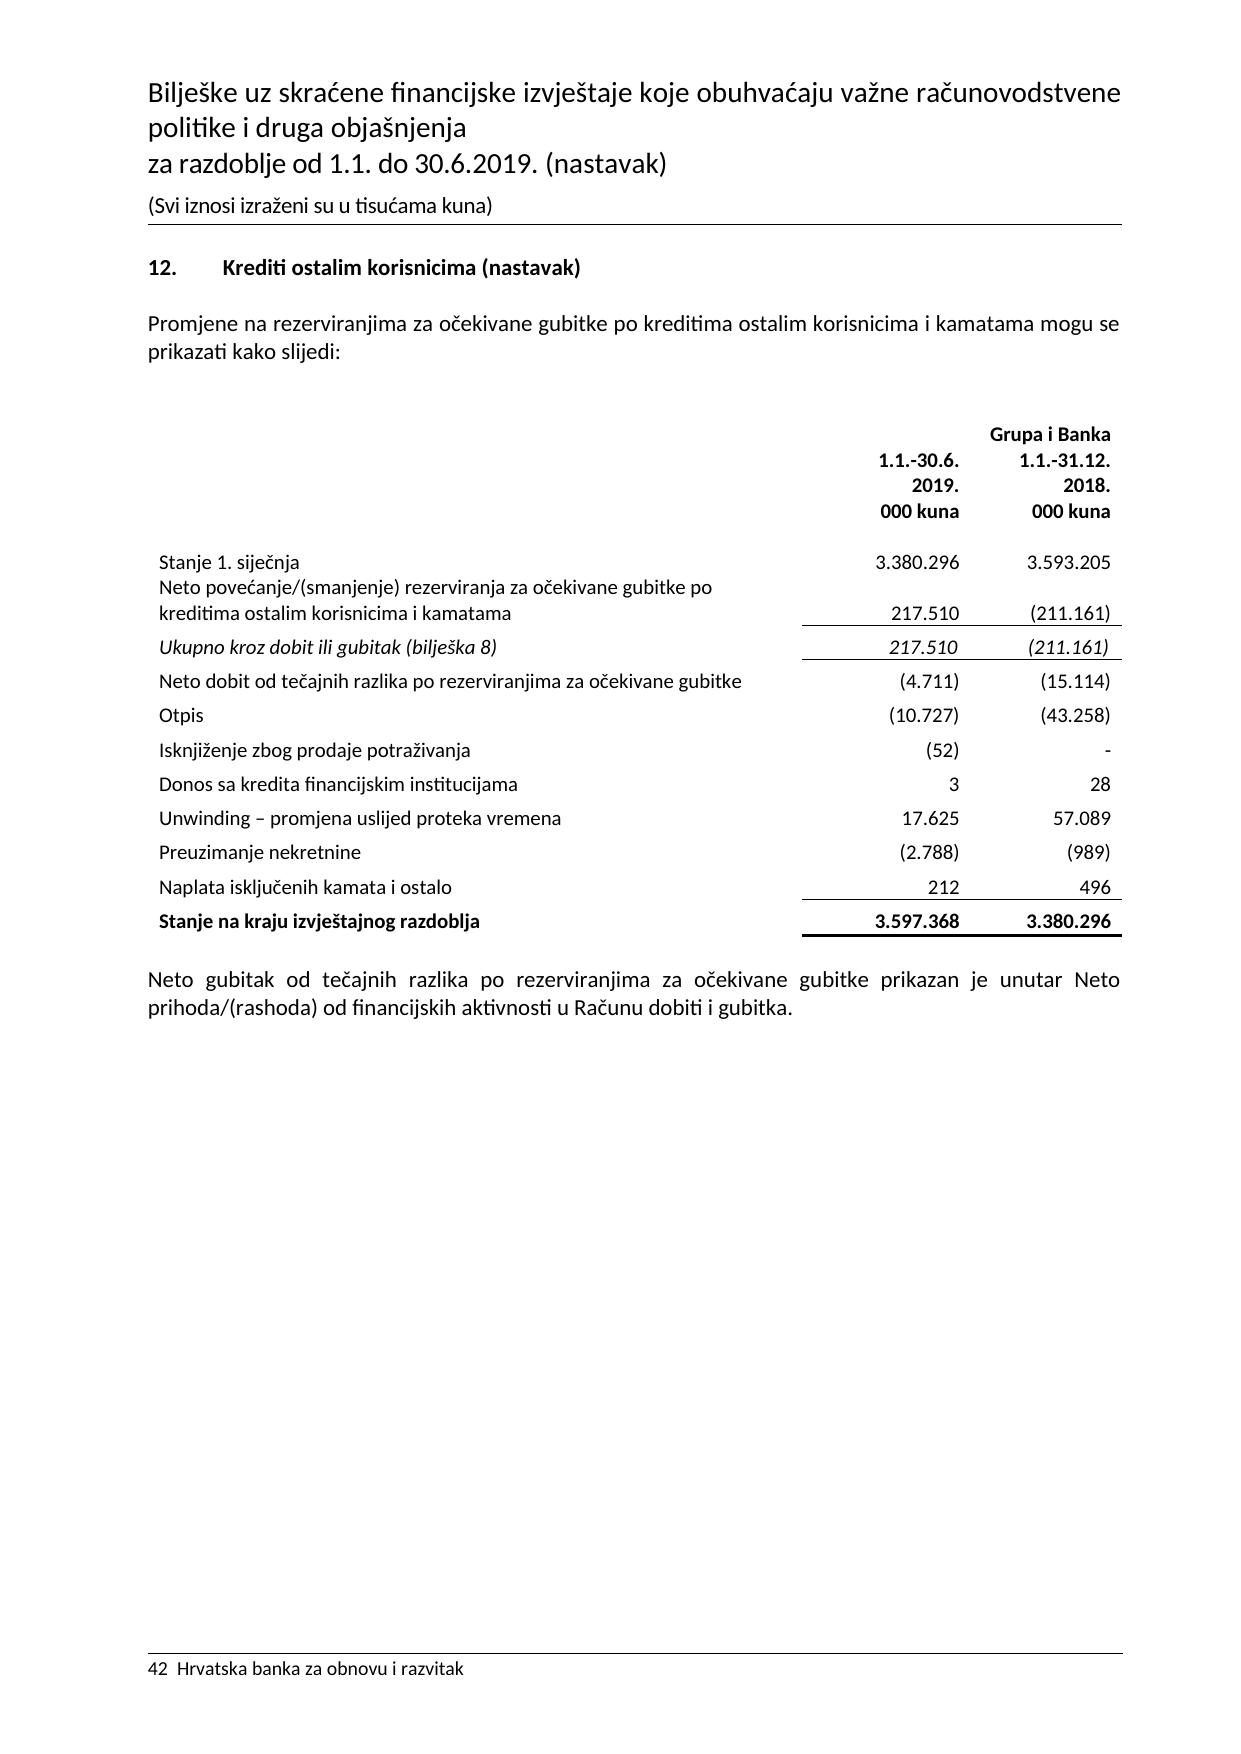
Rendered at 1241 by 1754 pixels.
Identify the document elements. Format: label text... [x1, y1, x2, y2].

text 12. Krediti ostalim korisnicima (nastavak) [148, 253, 1122, 281]
text Neto gubitak od tečajnih razlika po rezerviranjima za očekivane gubitke prikazan je unutar Neto prihoda/(rashoda) od financijskih aktivnosti u Računu dobiti i gubitka. [148, 965, 1122, 1021]
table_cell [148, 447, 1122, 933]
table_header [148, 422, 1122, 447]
text Promjene na rezerviranjima za očekivane gubitke po kreditima ostalim korisnicima i kamatama mogu se prikazati kako slijedi: [148, 309, 1122, 366]
